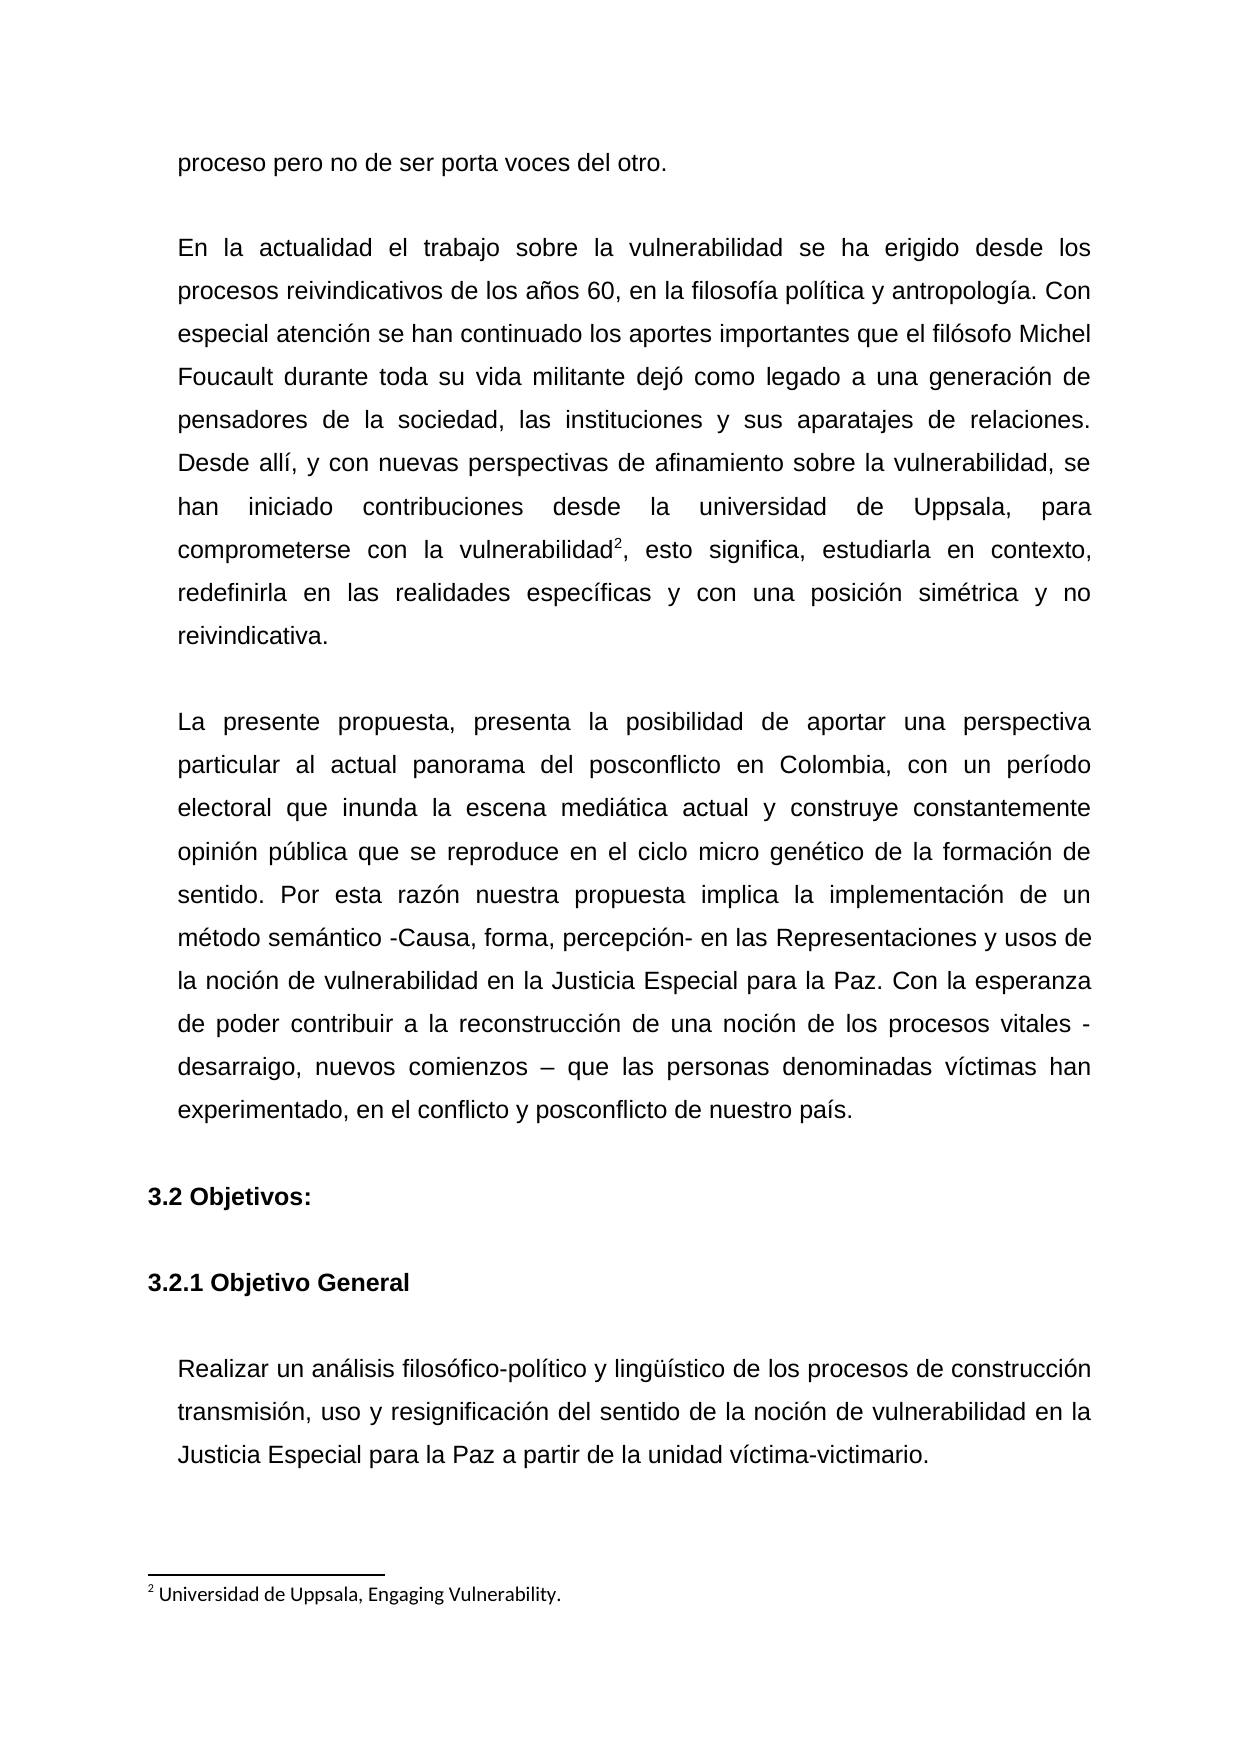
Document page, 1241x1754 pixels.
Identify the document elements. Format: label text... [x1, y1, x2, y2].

text 3.2.1 Objetivo General [148, 1268, 1093, 1296]
text Realizar un análisis filosófico-político y lingüístico de los procesos de construcción transmisión, uso y resignificación del sentido de la noción de vulnerabilidad en la Justicia Especial para la Paz a partir de la unidad víctima-victimario. [177, 1354, 1093, 1469]
text En la actualidad el trabajo sobre la vulnerabilidad se ha erigido desde los procesos reivindicativos de los años 60, en la filosofía política y antropología. Con especial atención se han continuado los aportes importantes que el filósofo Michel Foucault durante toda su vida militante dejó como legado a una generación de pensadores de la sociedad, las instituciones y sus aparatajes de relaciones. Desde allí, y con nuevas perspectivas de afinamiento sobre la vulnerabilidad, se han iniciado contribuciones desde la universidad de Uppsala, para comprometerse con la vulnerabilidad, esto significa, estudiarla en contexto, redefinirla en las realidades específicas y con una posición simétrica y no reivindicativa. [177, 233, 1093, 649]
text 3.2 Objetivos: [148, 1181, 1093, 1210]
text La presente propuesta, presenta la posibilidad de aportar una perspectiva particular al actual panorama del posconflicto en Colombia, con un período electoral que inunda la escena mediática actual y construye constantemente opinión pública que se reproduce en el ciclo micro genético de la formación de sentido. Por esta razón nuestra propuesta implica la implementación de un método semántico -Causa, forma, percepción- en las Representaciones y usos de la noción de vulnerabilidad en la Justicia Especial para la Paz. Con la esperanza de poder contribuir a la reconstrucción de una noción de los procesos vitales - desarraigo, nuevos comienzos – que las personas denominadas víctimas han experimentado, en el conflicto y posconflicto de nuestro país. [177, 707, 1093, 1124]
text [177, 148, 1093, 176]
